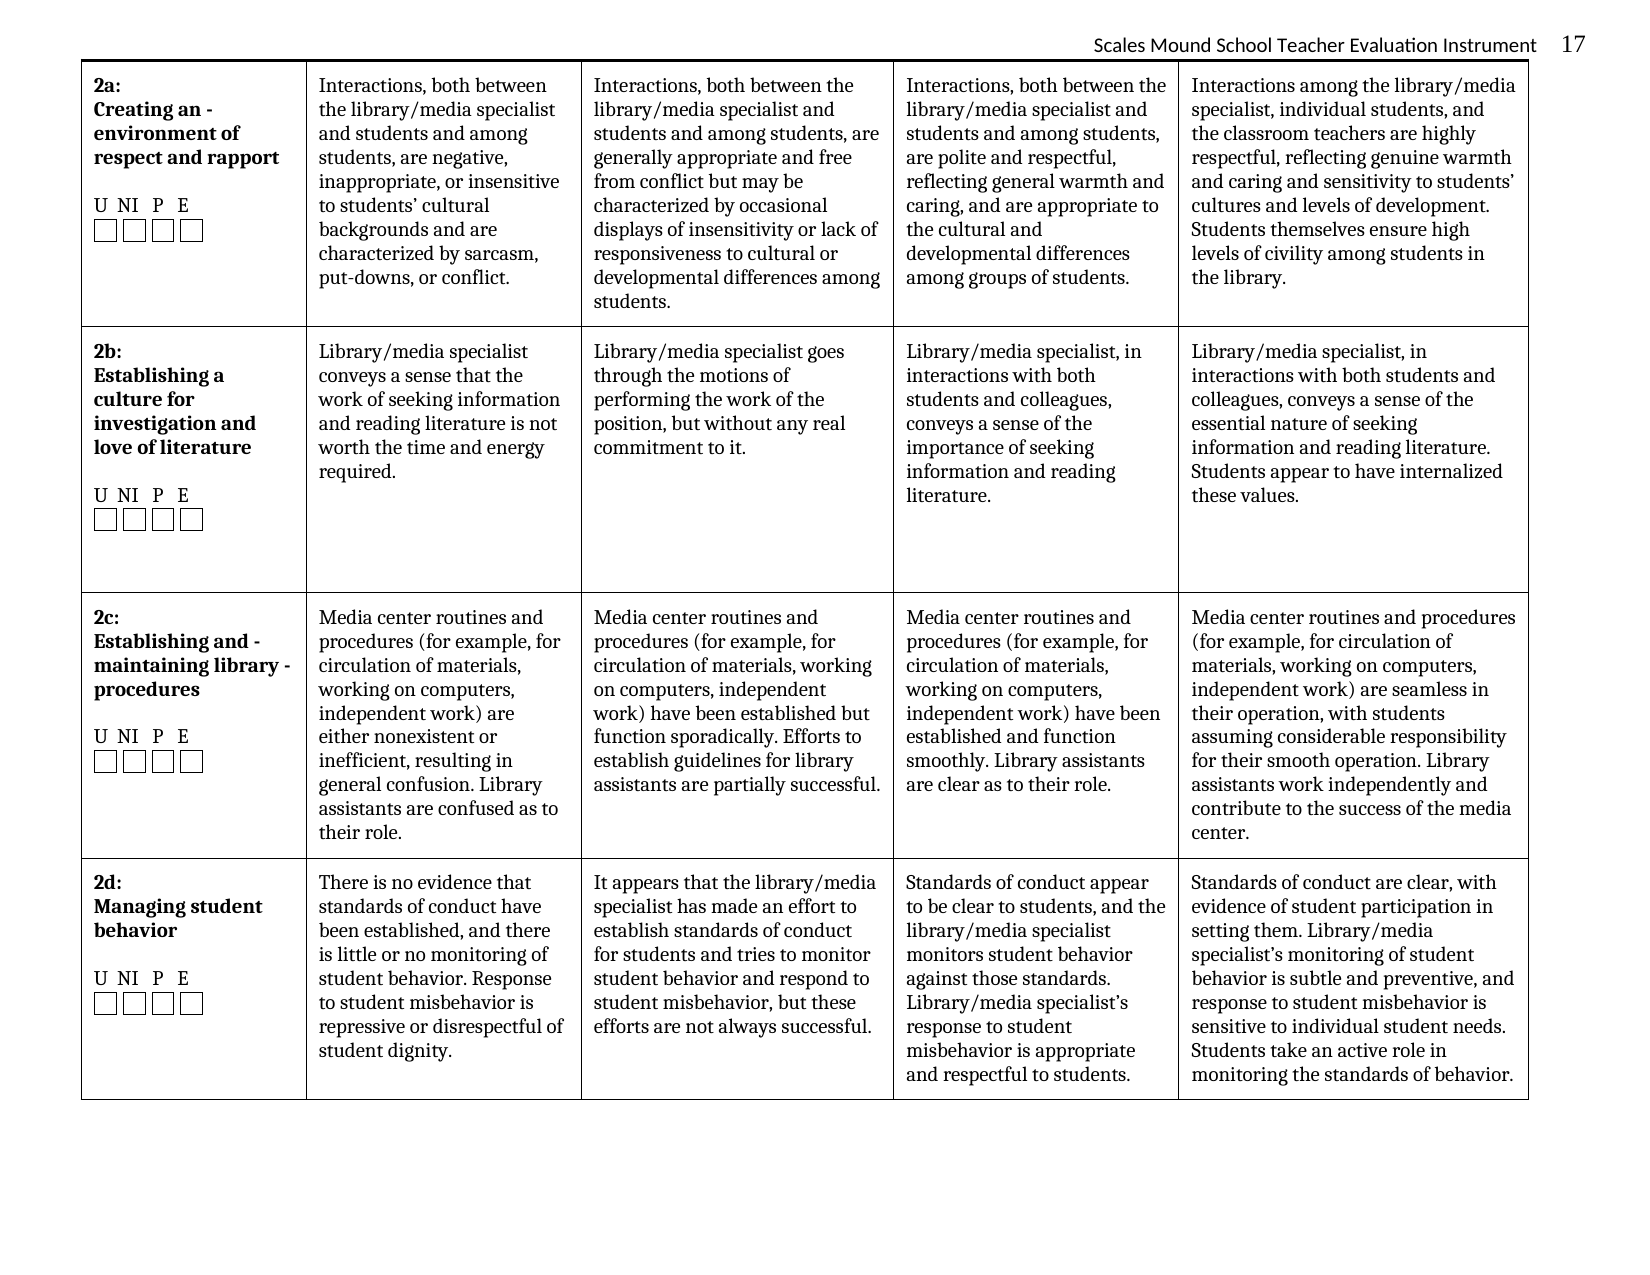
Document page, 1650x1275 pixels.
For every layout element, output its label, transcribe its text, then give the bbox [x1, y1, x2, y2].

table_cell There is no evidence that standards of conduct have been established, and there is little or no monitoring of student behavior. Response to student misbehavior is repressive or disrespectful of student dignity. [307, 859, 581, 1099]
table_cell 2b: Establishing a culture for investigation and love of literature U NI P E [82, 327, 306, 592]
table_cell Media center routines and procedures (for example, for circulation of materials, working on computers, independent work) have been established but function sporadically. Efforts to establish guidelines for library assistants are partially successful. [582, 593, 893, 857]
table_cell Media center routines and procedures (for example, for circulation of materials, working on computers, independent work) are either nonexistent or inefficient, resulting in general confusion. Library assistants are confused as to their role. [307, 593, 581, 857]
table_cell Media center routines and procedures (for example, for circulation of materials, working on computers, independent work) have been established and function smoothly. Library assistants are clear as to their role. [894, 593, 1178, 857]
table_cell 2c: Establishing and maintaining library procedures U NI P E [82, 593, 306, 857]
table_cell Library/media specialist, in interactions with both students and colleagues, conveys a sense of the importance of seeking information and reading literature. [894, 327, 1178, 592]
table_cell Interactions, both between the library/media specialist and students and among students, are negative, inappropriate, or insensitive to students’ cultural backgrounds and are characterized by sarcasm, put-downs, or conflict. [307, 62, 581, 326]
table_cell Interactions, both between the library/media specialist and students and among students, are polite and respectful, reflecting general warmth and caring, and are appropriate to the cultural and developmental differences among groups of students. [894, 62, 1178, 326]
table_cell Interactions, both between the library/media specialist and students and among students, are generally appropriate and free from conflict but may be characterized by occasional displays of insensitivity or lack of responsiveness to cultural or developmental differences among students. [582, 62, 893, 326]
table_cell Standards of conduct are clear, with evidence of student participation in setting them. Library/media specialist’s monitoring of student behavior is subtle and preventive, and response to student misbehavior is sensitive to individual student needs. Students take an active role in monitoring the standards of behavior. [1179, 859, 1528, 1099]
table_cell Media center routines and procedures (for example, for circulation of materials, working on computers, independent work) are seamless in their operation, with students assuming considerable responsibility for their smooth operation. Library assistants work independently and contribute to the success of the media center. [1179, 593, 1528, 857]
table_cell Library/media specialist conveys a sense that the work of seeking information and reading literature is not worth the time and energy required. [307, 327, 581, 592]
table_cell It appears that the library/media specialist has made an effort to establish standards of conduct for students and tries to monitor student behavior and respond to student misbehavior, but these efforts are not always successful. [582, 859, 893, 1099]
table_cell 2a: Creating an environment of respect and rapport U NI P E [82, 62, 306, 326]
table_cell 2d: Managing student behavior U NI P E [82, 859, 306, 1099]
table_cell Interactions among the library/media specialist, individual students, and the classroom teachers are highly respectful, reflecting genuine warmth and caring and sensitivity to students’ cultures and levels of development. Students themselves ensure high levels of civility among students in the library. [1179, 62, 1528, 326]
table_cell Standards of conduct appear to be clear to students, and the library/media specialist monitors student behavior against those standards. Library/media specialist’s response to student misbehavior is appropriate and respectful to students. [894, 859, 1178, 1099]
table_cell Library/media specialist goes through the motions of performing the work of the position, but without any real commitment to it. [582, 327, 893, 592]
table_cell Library/media specialist, in interactions with both students and colleagues, conveys a sense of the essential nature of seeking information and reading literature. Students appear to have internalized these values. [1179, 327, 1528, 592]
